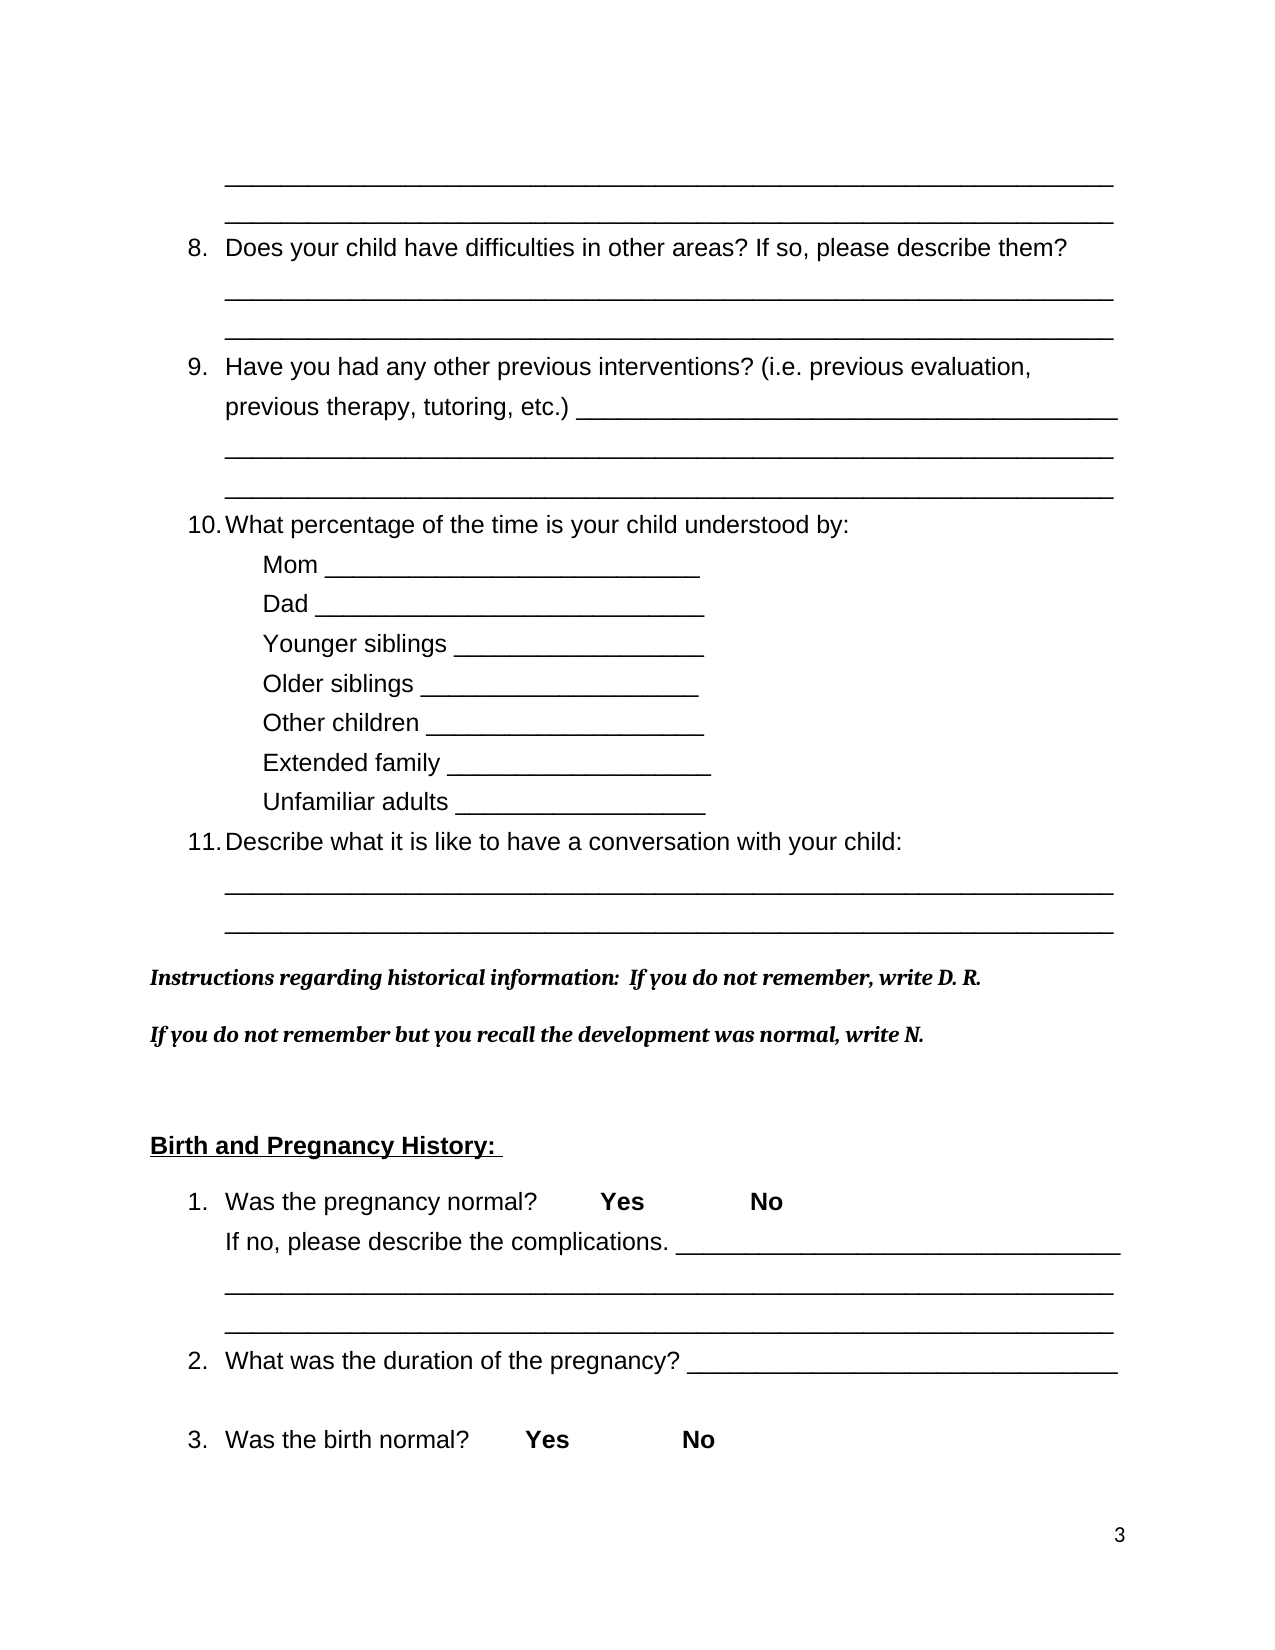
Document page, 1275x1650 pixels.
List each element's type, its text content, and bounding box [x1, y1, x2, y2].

text Other children ____________________ [262, 700, 1125, 739]
text Older siblings ____________________ [262, 660, 1125, 700]
text Instructions regarding historical information: If you do not remember, write D. R. [150, 954, 1125, 994]
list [225, 1219, 1125, 1337]
list Describe what it is like to have a conversation with your child: ________________________________________________________________________________________________________________________________ [187, 819, 1125, 937]
text If you do not remember but you recall the development was normal, write N. [150, 1010, 1125, 1050]
text Mom ___________________________ [262, 542, 1125, 581]
text Birth and Pregnancy History: [150, 1123, 1125, 1162]
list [225, 150, 1125, 225]
list Was the pregnancy normal? Yes No [187, 1179, 1125, 1219]
list What was the duration of the pregnancy? _______________________________ [187, 1337, 1125, 1377]
list What percentage of the time is your child understood by: [187, 502, 1125, 542]
list Does your child have difficulties in other areas? If so, please describe them? [187, 225, 1125, 264]
list ________________________________________________________________________________________________________________________________ [225, 264, 1125, 344]
text Unfamiliar adults __________________ [262, 779, 1125, 819]
text Younger siblings __________________ [262, 621, 1125, 660]
text Dad ____________________________ [262, 581, 1125, 621]
list Was the birth normal? Yes No [187, 1417, 1125, 1456]
text Extended family ___________________ [262, 739, 1125, 779]
list Have you had any other previous interventions? (i.e. previous evaluation, previous therapy, tutoring, etc.) _______________________________________ ________________________________________________________________________________________________________________________________ [187, 344, 1125, 502]
